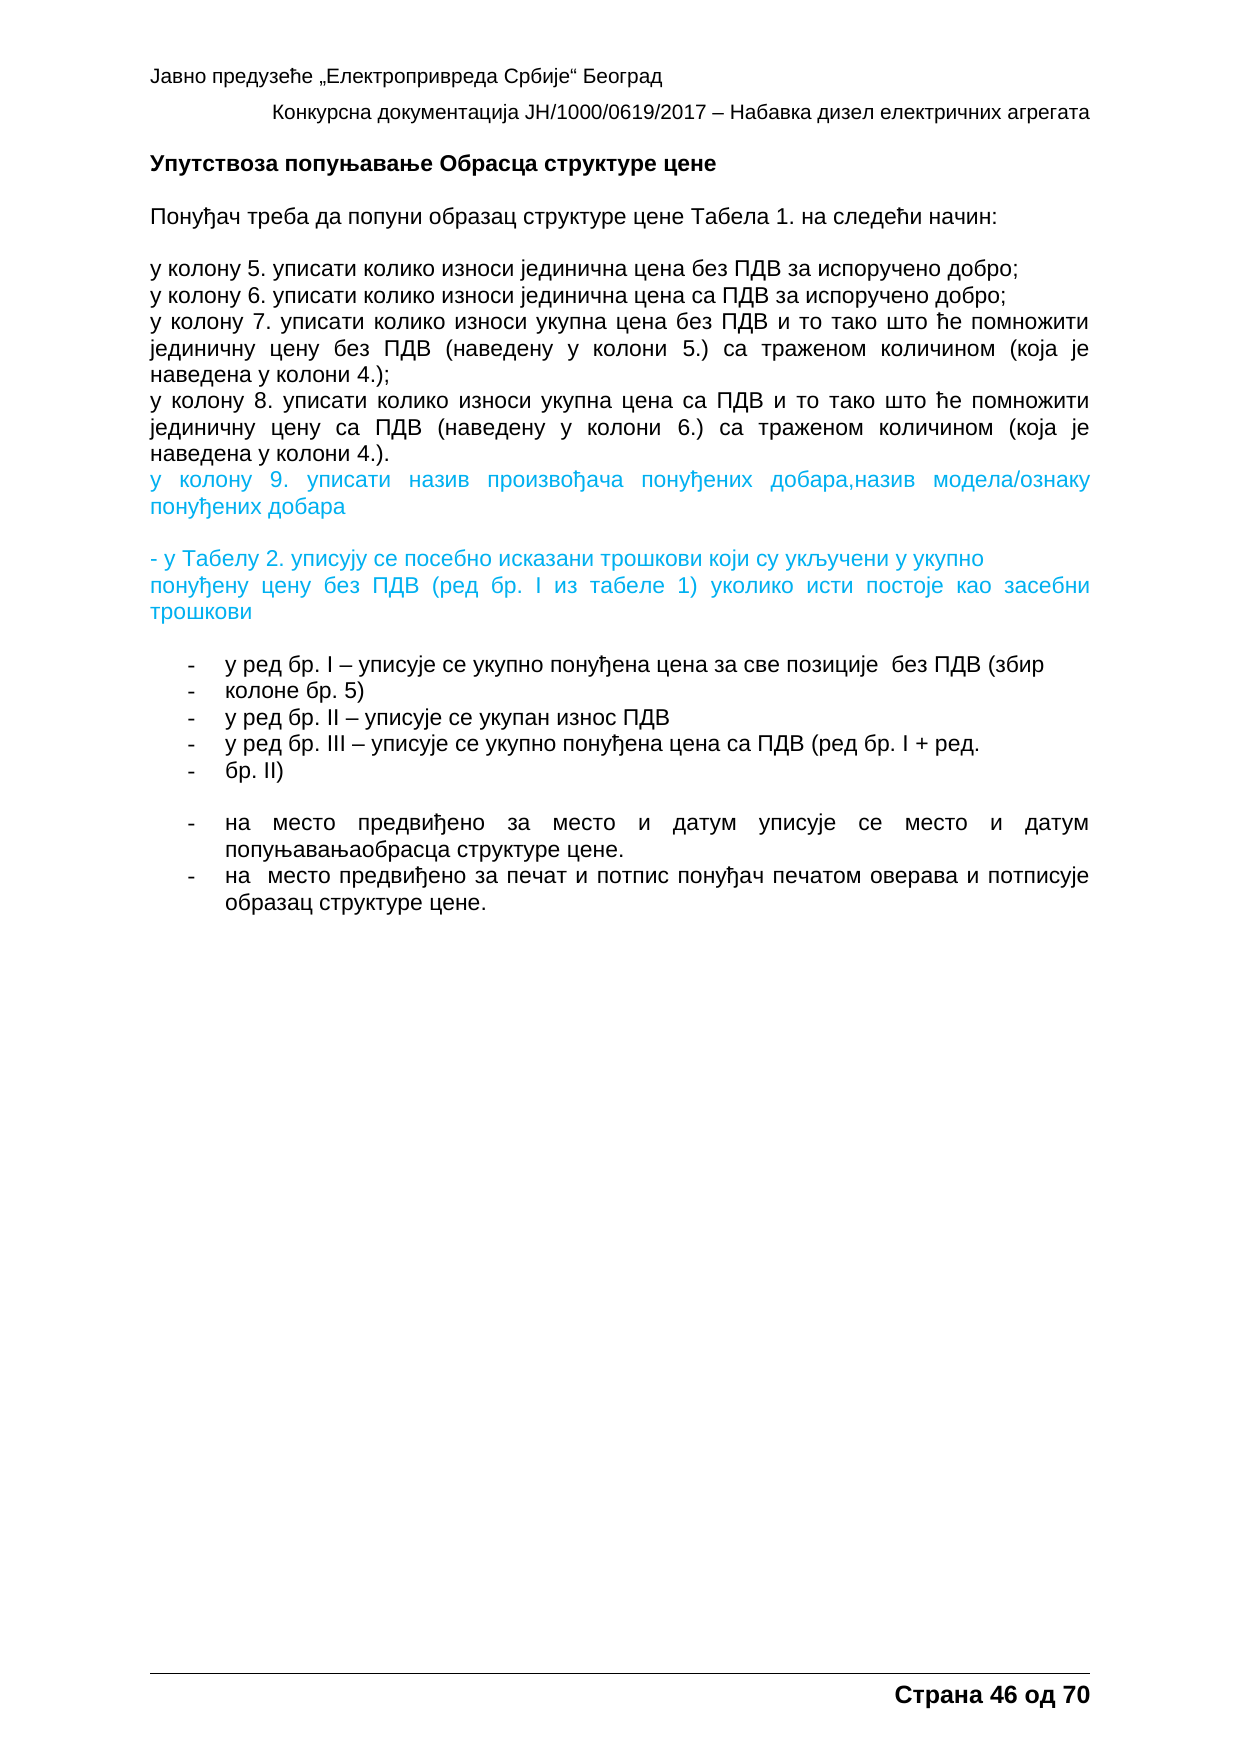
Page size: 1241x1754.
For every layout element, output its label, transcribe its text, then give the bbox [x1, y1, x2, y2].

list у колону 7. уписати колико износи укупна цена без ПДВ и то тако што ће помножити јединичну цену без ПДВ (наведену у колони 5.) са траженом количином (која је наведена у колони 4.); [150, 308, 1090, 387]
list колоне бр. 5) [187, 677, 1090, 704]
list у колону 9. уписати назив произвођача понуђених добара,назив модела/ознаку понуђених добара [150, 466, 1090, 519]
list у колону 5. уписати колико износи јединична цена без ПДВ за испоручено добро; [150, 255, 1090, 282]
list у ред бр. II – уписује се укупан износ ПДВ [187, 704, 1090, 730]
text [150, 150, 1090, 176]
list у колону 8. уписати колико износи укупна цена са ПДВ и то тако што ће помножити јединичну цену са ПДВ (наведену у колони 6.) са траженом количином (која је наведена у колони 4.). [150, 387, 1090, 466]
list на место предвиђено за место и датум уписује се место и датум попуњавањаобрасца структуре цене. [187, 809, 1090, 862]
text - у Табелу 2. уписују се посебно исказани трошкови који су укључени у укупно [150, 545, 1090, 572]
list у колону 6. уписати колико износи јединична цена са ПДВ за испоручено добро; [150, 282, 1090, 308]
text понуђену цену без ПДВ (ред бр. I из табеле 1) уколико исти постоје као засебни трошкови [150, 572, 1090, 624]
list на место предвиђено за печат и потпис понуђач печатом оверава и потписује образац структуре цене. [187, 862, 1090, 915]
list бр. II) [187, 757, 1090, 783]
list Понуђач треба да попуни образац структуре цене Табела 1. на следећи начин: [150, 203, 1090, 229]
list у ред бр. III – уписује се укупно понуђена цена са ПДВ (ред бр. I + ред. [187, 730, 1090, 757]
list у ред бр. I – уписује се укупно понуђена цена за све позиције без ПДВ (збир [187, 651, 1090, 677]
